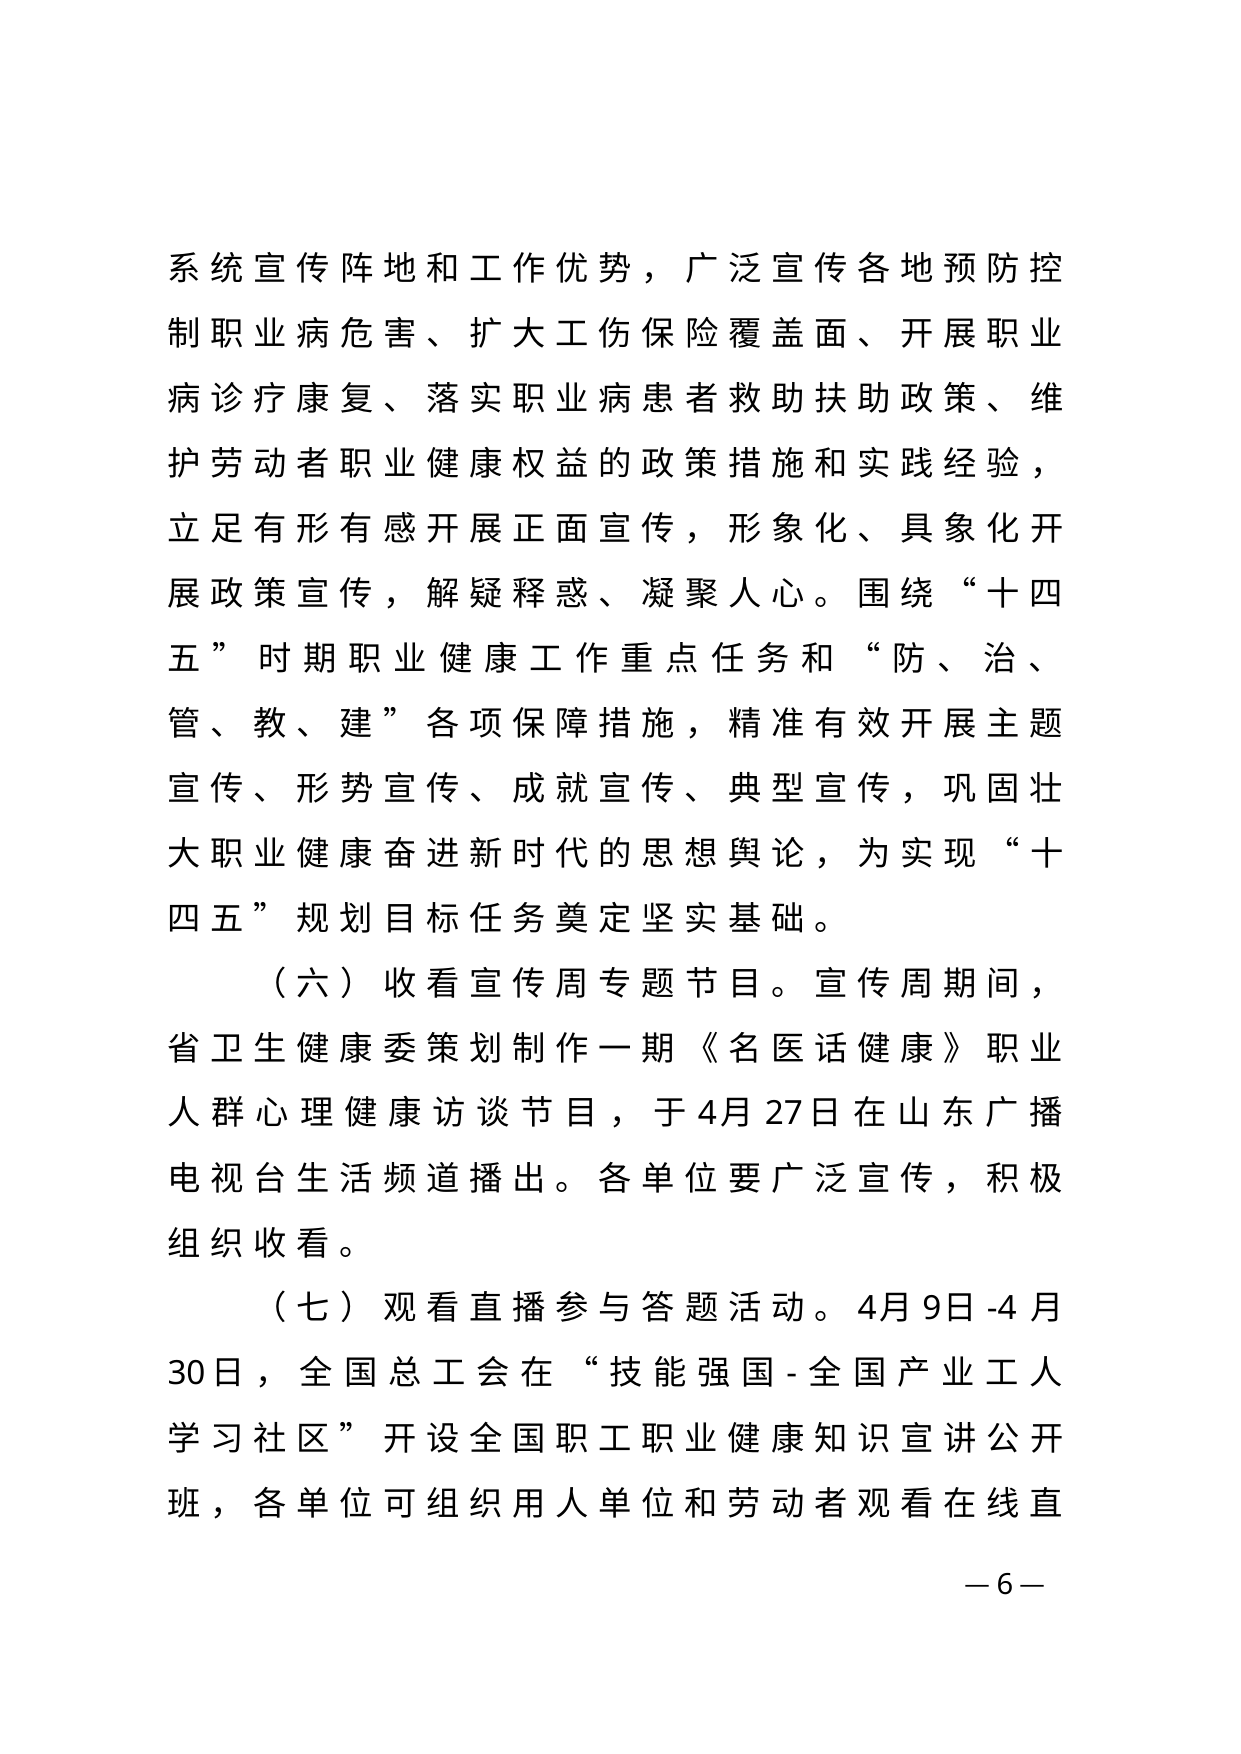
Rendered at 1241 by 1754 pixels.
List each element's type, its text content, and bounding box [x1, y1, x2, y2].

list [167, 1273, 1073, 1533]
list （六）收看宣传周专题节目。宣传周期间，省卫生健康委策划制作一期《名医话健康》职业人群心理健康访谈节目，于4月27日在山东广播电视台生活频道播出。各单位要广泛宣传，积极组织收看。 [167, 948, 1073, 1273]
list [167, 233, 1073, 948]
